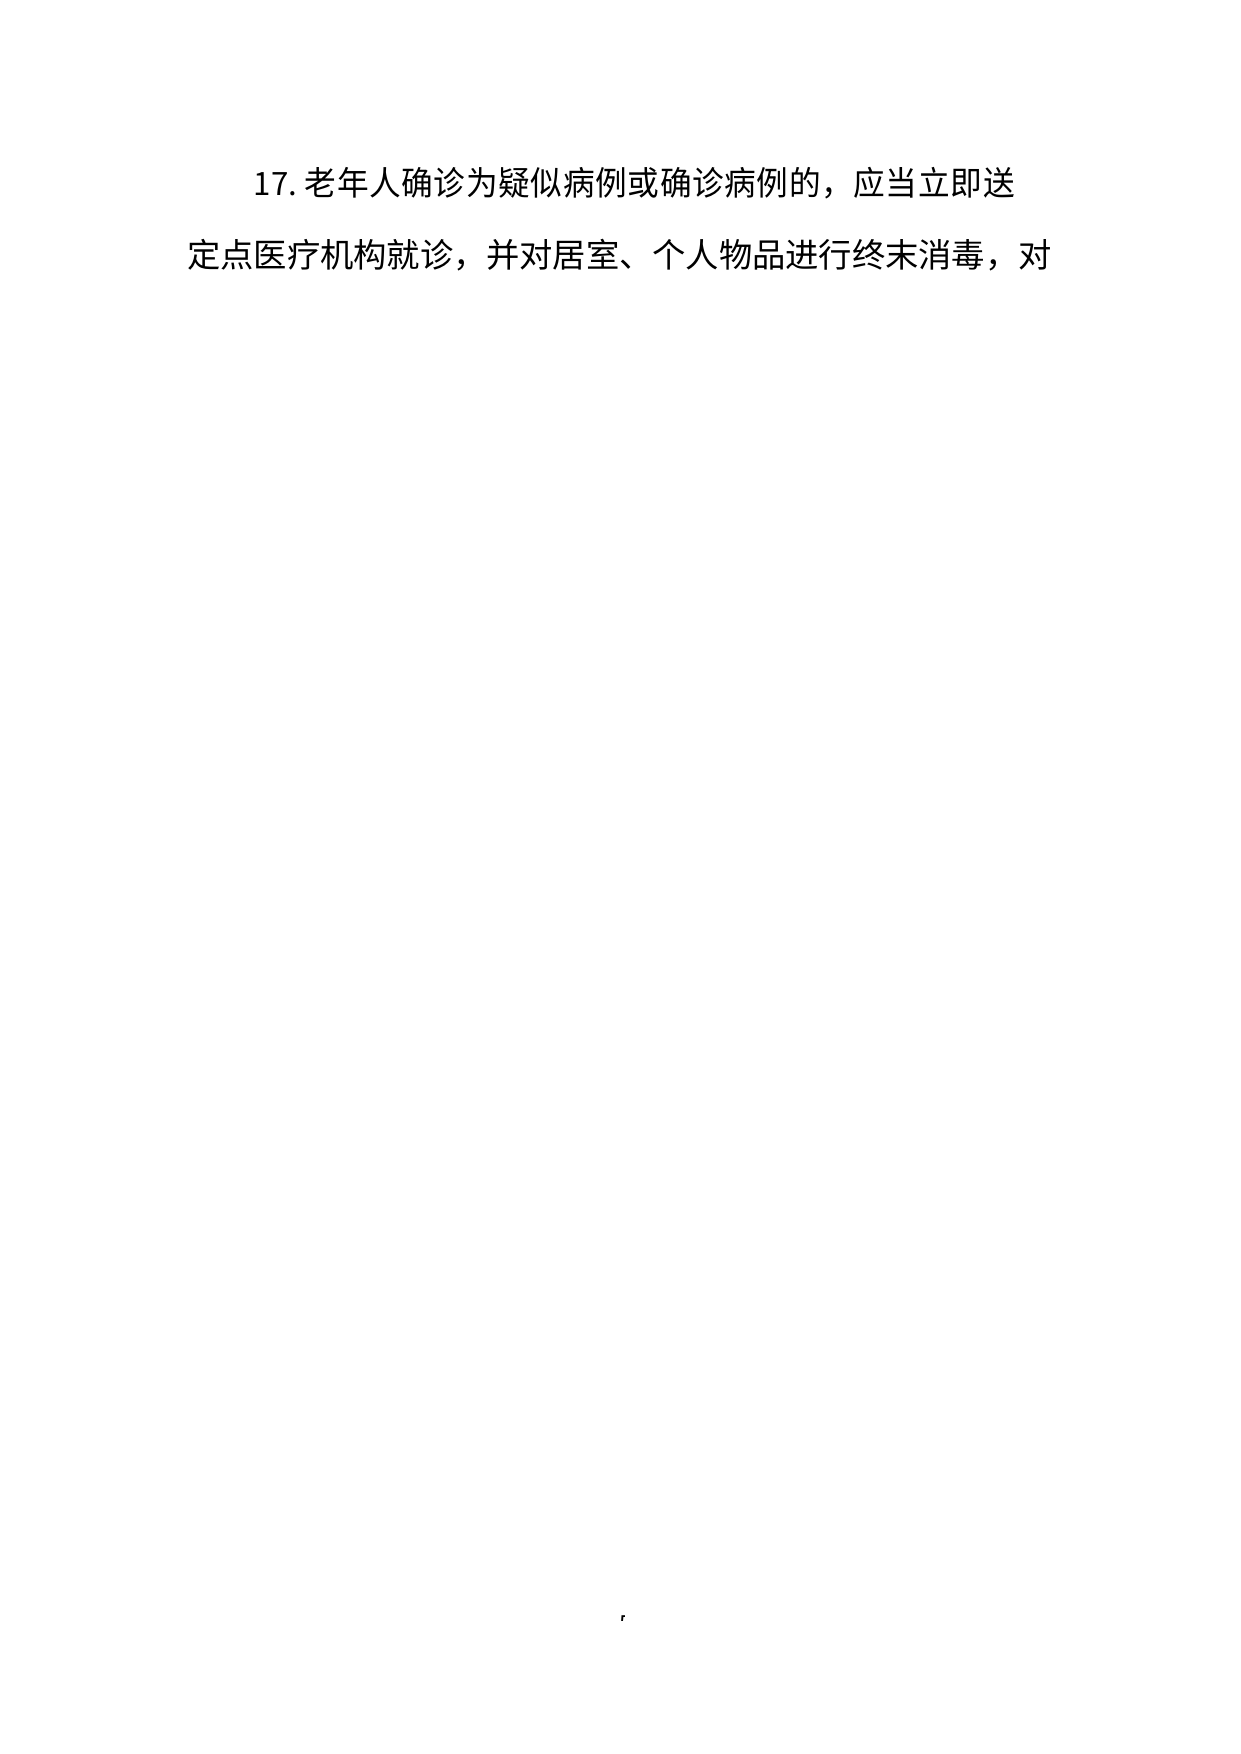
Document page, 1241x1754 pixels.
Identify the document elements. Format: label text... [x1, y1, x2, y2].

list 老年人确诊为疑似病例或确诊病例的，应当立即送 定点医疗机构就诊，并对居室、个人物品进行终末消毒，对 [187, 156, 1053, 277]
